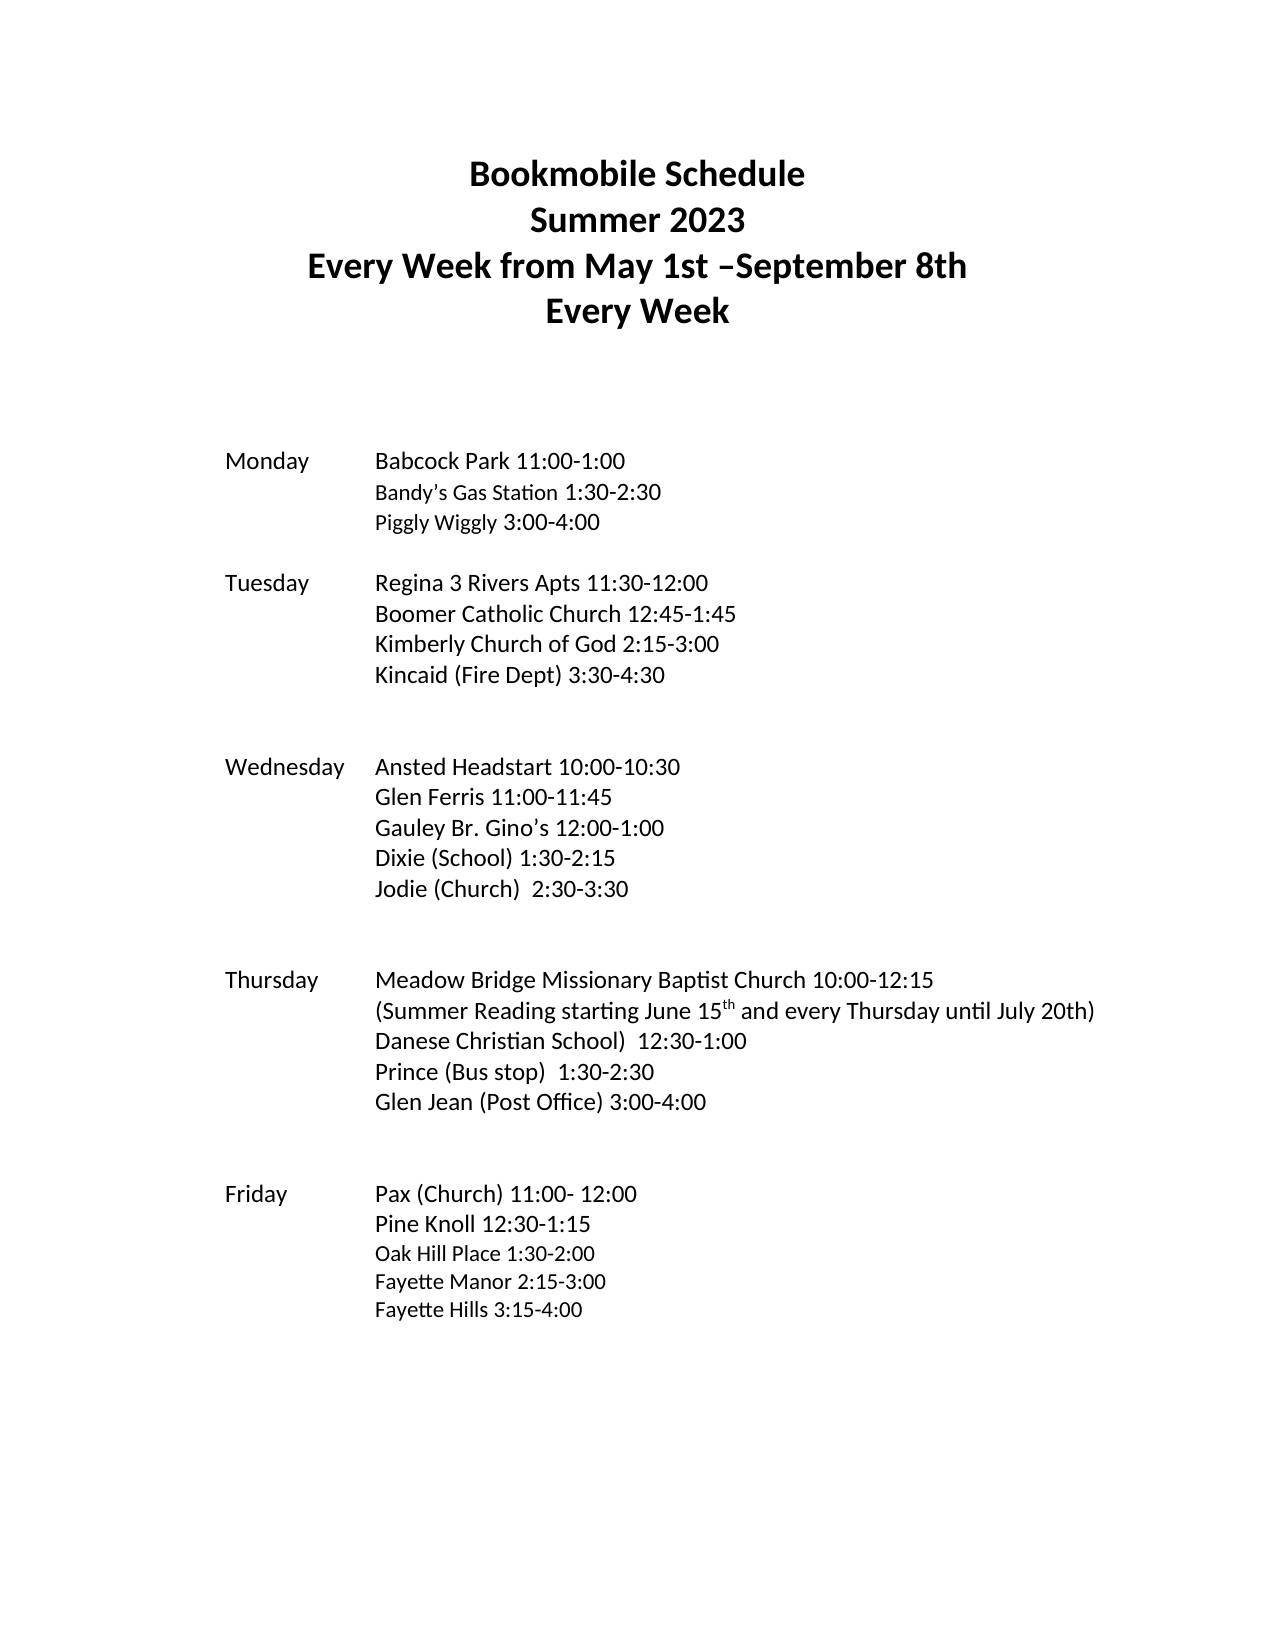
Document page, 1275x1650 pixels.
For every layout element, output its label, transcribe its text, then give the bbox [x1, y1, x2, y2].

text Bookmobile Schedule [150, 150, 1125, 196]
text Wednesday Ansted Headstart 10:00-10:30 [225, 751, 1125, 781]
text Summer 2023 [150, 196, 1125, 242]
text Every Week from May 1st –September 8th [150, 242, 1125, 287]
text Monday Babcock Park 11:00-1:00 [225, 445, 1125, 476]
text Prince (Bus stop) 1:30-2:30 Glen Jean (Post Office) 3:00-4:00 [150, 1056, 1125, 1117]
text Tuesday Regina 3 Rivers Apts 11:30-12:00 Boomer Catholic Church 12:45-1:45 [225, 567, 1125, 628]
text Every Week [150, 287, 1125, 333]
text Danese Christian School) 12:30-1:00 [150, 1025, 1125, 1056]
text Dixie (School) 1:30-2:15 [150, 842, 1125, 873]
text Jodie (Church) 2:30-3:30 [150, 873, 1125, 903]
text Bandy’s Gas Station 1:30-2:30 Piggly Wiggly 3:00-4:00 [150, 476, 1125, 537]
text (Summer Reading starting June 15th and every Thursday until July 20th) [150, 995, 1125, 1025]
text Kimberly Church of God 2:15-3:00 Kincaid (Fire Dept) 3:30-4:30 [375, 628, 1125, 689]
text Glen Ferris 11:00-11:45 Gauley Br. Gino’s 12:00-1:00 [375, 781, 1125, 842]
text Thursday Meadow Bridge Missionary Baptist Church 10:00-12:15 [150, 964, 1125, 995]
text Friday Pax (Church) 11:00- 12:00 Pine Knoll 12:30-1:15 Oak Hill Place 1:30-2:00 Fayette Manor 2:15-3:00 Fayette Hills 3:15-4:00 [225, 1178, 1125, 1379]
